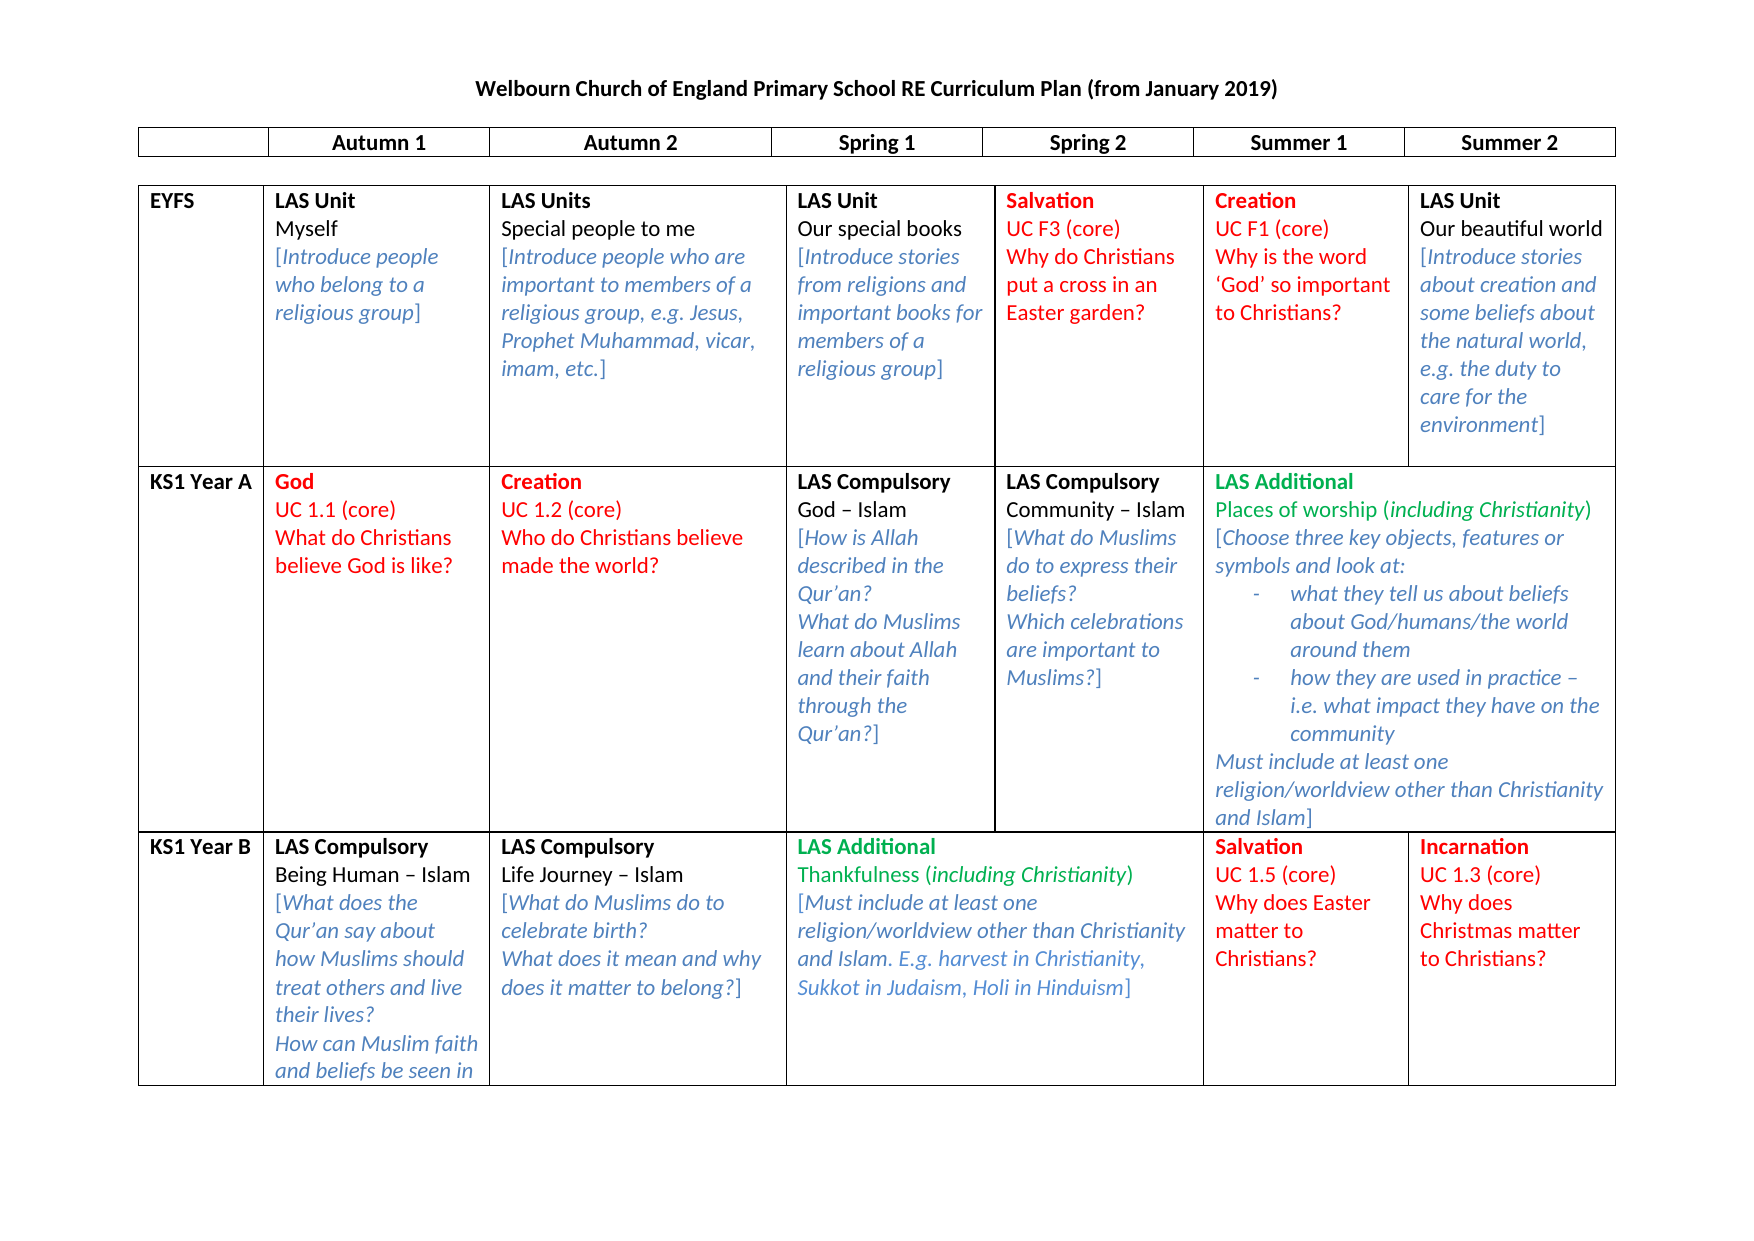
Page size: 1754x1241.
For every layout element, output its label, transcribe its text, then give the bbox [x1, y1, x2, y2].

table_cell KS1 Year B [139, 833, 263, 1085]
table_cell LAS Additional Places of worship (including Christianity) [Choose three key objects, features or symbols and look at: what they tell us about beliefs about God/humans/the world around them how they are used in practice – i.e. what impact they have on the community Must include at least one religion/worldview other than Christianity and Islam] [1204, 467, 1615, 831]
table_cell LAS Compulsory Community – Islam [What do Muslims do to express their beliefs? Which celebrations are important to Muslims?] [996, 467, 1203, 831]
table_header EYFS [139, 186, 263, 466]
table_header LAS Unit Our beautiful world [Introduce stories about creation and some beliefs about the natural world, e.g. the duty to care for the environment] [1409, 186, 1615, 466]
table_cell Creation UC 1.2 (core) Who do Christians believe made the world? [490, 467, 786, 831]
table_header Creation UC F1 (core) Why is the word ‘God’ so important to Christians? [1204, 186, 1408, 466]
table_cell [1204, 833, 1408, 1085]
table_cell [787, 833, 1203, 1085]
table_header LAS Unit Myself [Introduce people who belong to a religious group] [264, 186, 489, 466]
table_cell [264, 833, 489, 1085]
table_header LAS Units Special people to me [Introduce people who are important to members of a religious group, e.g. Jesus, Prophet Muhammad, vicar, imam, etc.] [490, 186, 786, 466]
table_cell LAS Compulsory God – Islam [How is Allah described in the Qur’an? What do Muslims learn about Allah and their faith through the Qur’an?] [787, 467, 994, 831]
table_cell God UC 1.1 (core) What do Christians believe God is like? [264, 467, 489, 831]
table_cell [490, 833, 786, 1085]
table_cell KS1 Year A [139, 467, 263, 831]
table_header Salvation UC F3 (core) Why do Christians put a cross in an Easter garden? [996, 186, 1203, 466]
table_header LAS Unit Our special books [Introduce stories from religions and important books for members of a religious group] [787, 186, 994, 466]
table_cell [1409, 833, 1615, 1085]
